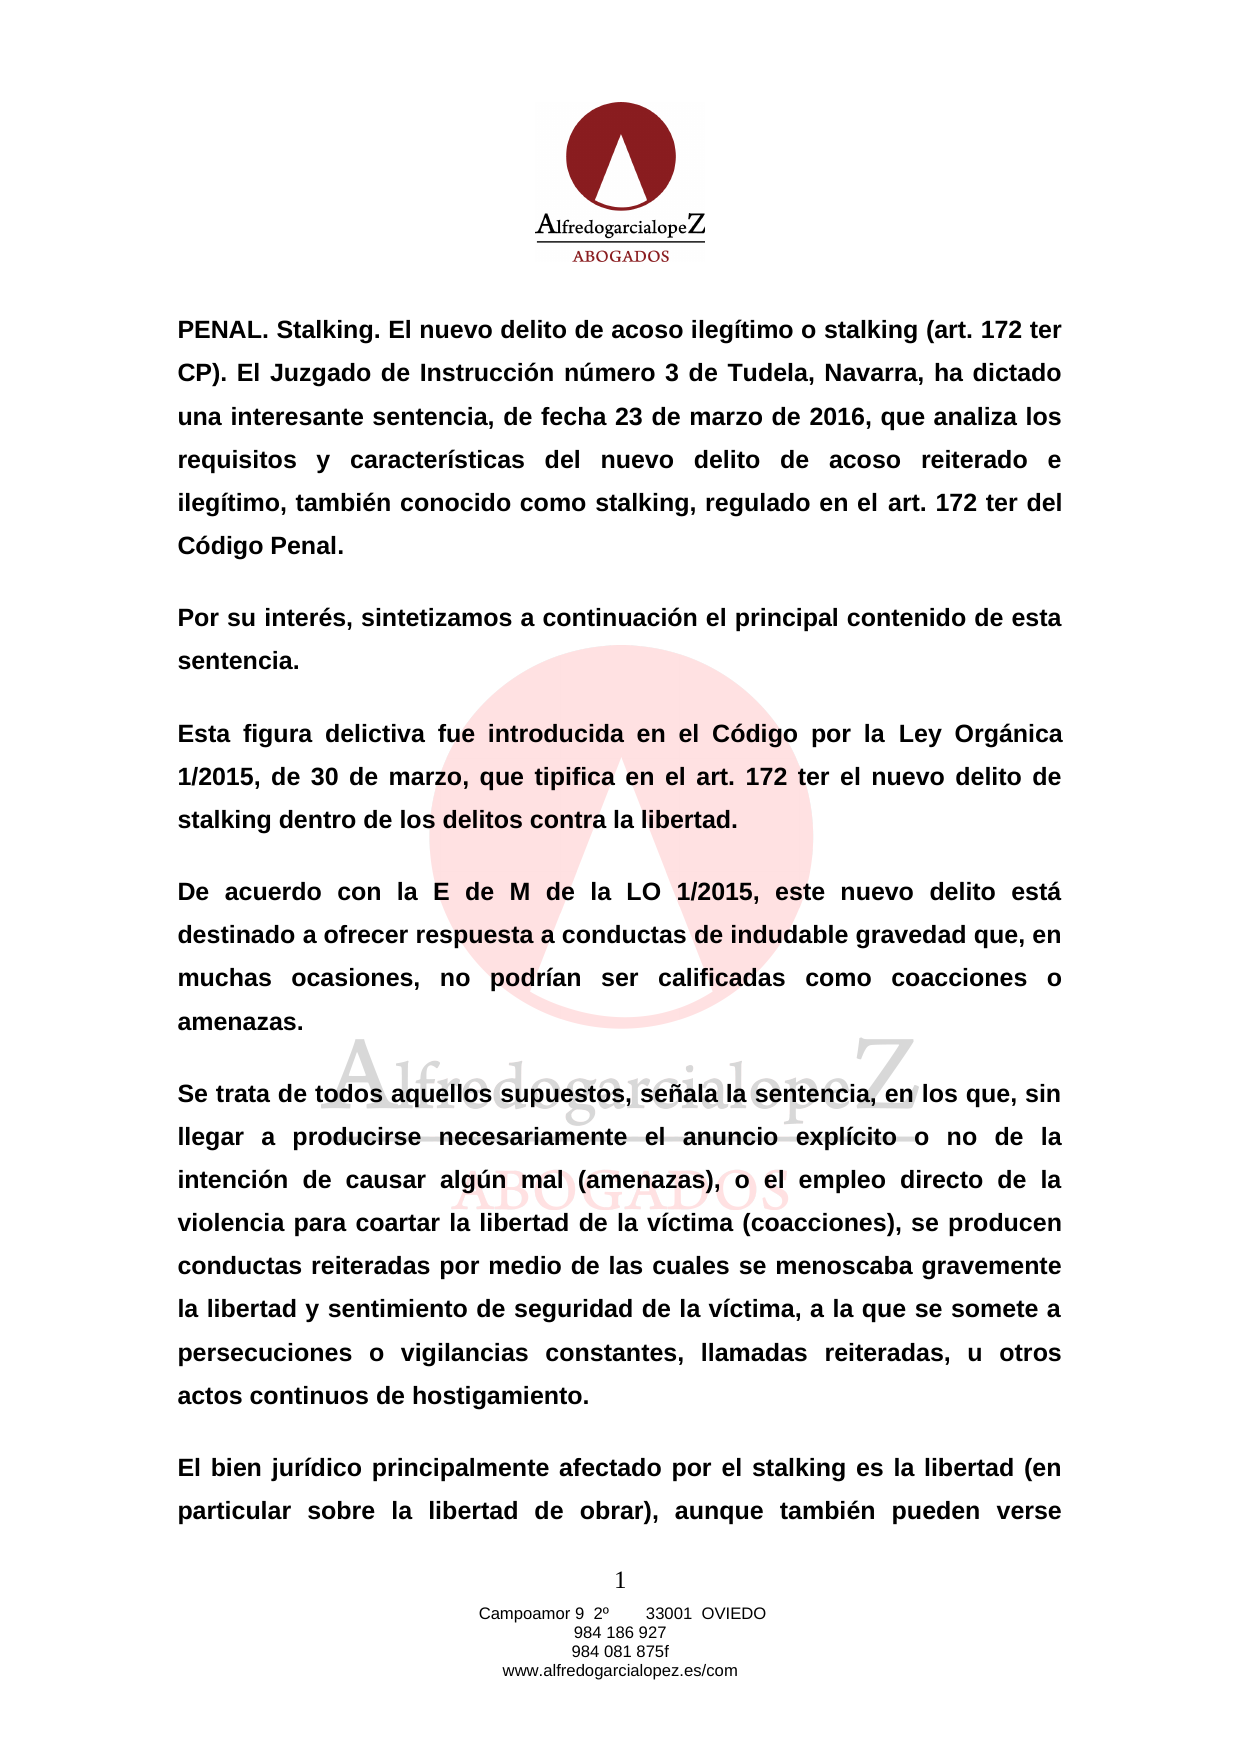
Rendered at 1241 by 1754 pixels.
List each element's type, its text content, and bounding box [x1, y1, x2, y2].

text Se trata de todos aquellos supuestos, señala la sentencia, en los que, sin llegar a producirse necesariamente el anuncio explícito o no de la intención de causar algún mal (amenazas), o el empleo directo de la violencia para coartar la libertad de la víctima (coacciones), se producen conductas reiteradas por medio de las cuales se menoscaba gravemente la libertad y sentimiento de seguridad de la víctima, a la que se somete a persecuciones o vigilancias constantes, llamadas reiteradas, u otros actos continuos de hostigamiento. [177, 1079, 1063, 1409]
picture [535, 102, 705, 262]
text Por su interés, sintetizamos a continuación el principal contenido de esta sentencia. [177, 603, 1063, 675]
text Esta figura delictiva fue introducida en el Código por la Ley Orgánica 1/2015, de 30 de marzo, que tipifica en el art. 172 ter el nuevo delito de stalking dentro de los delitos contra la libertad. [177, 718, 1063, 833]
text De acuerdo con la E de M de la LO 1/2015, este nuevo delito está destinado a ofrecer respuesta a conductas de indudable gravedad que, en muchas ocasiones, no podrían ser calificadas como coacciones o amenazas. [177, 877, 1063, 1035]
text PENAL. Stalking. El nuevo delito de acoso ilegítimo o stalking (art. 172 ter CP). El Juzgado de Instrucción número 3 de Tudela, Navarra, ha dictado una interesante sentencia, de fecha 23 de marzo de 2016, que analiza los requisitos y características del nuevo delito de acoso reiterado e ilegítimo, también conocido como stalking, regulado en el art. 172 ter del Código Penal. [177, 315, 1063, 559]
